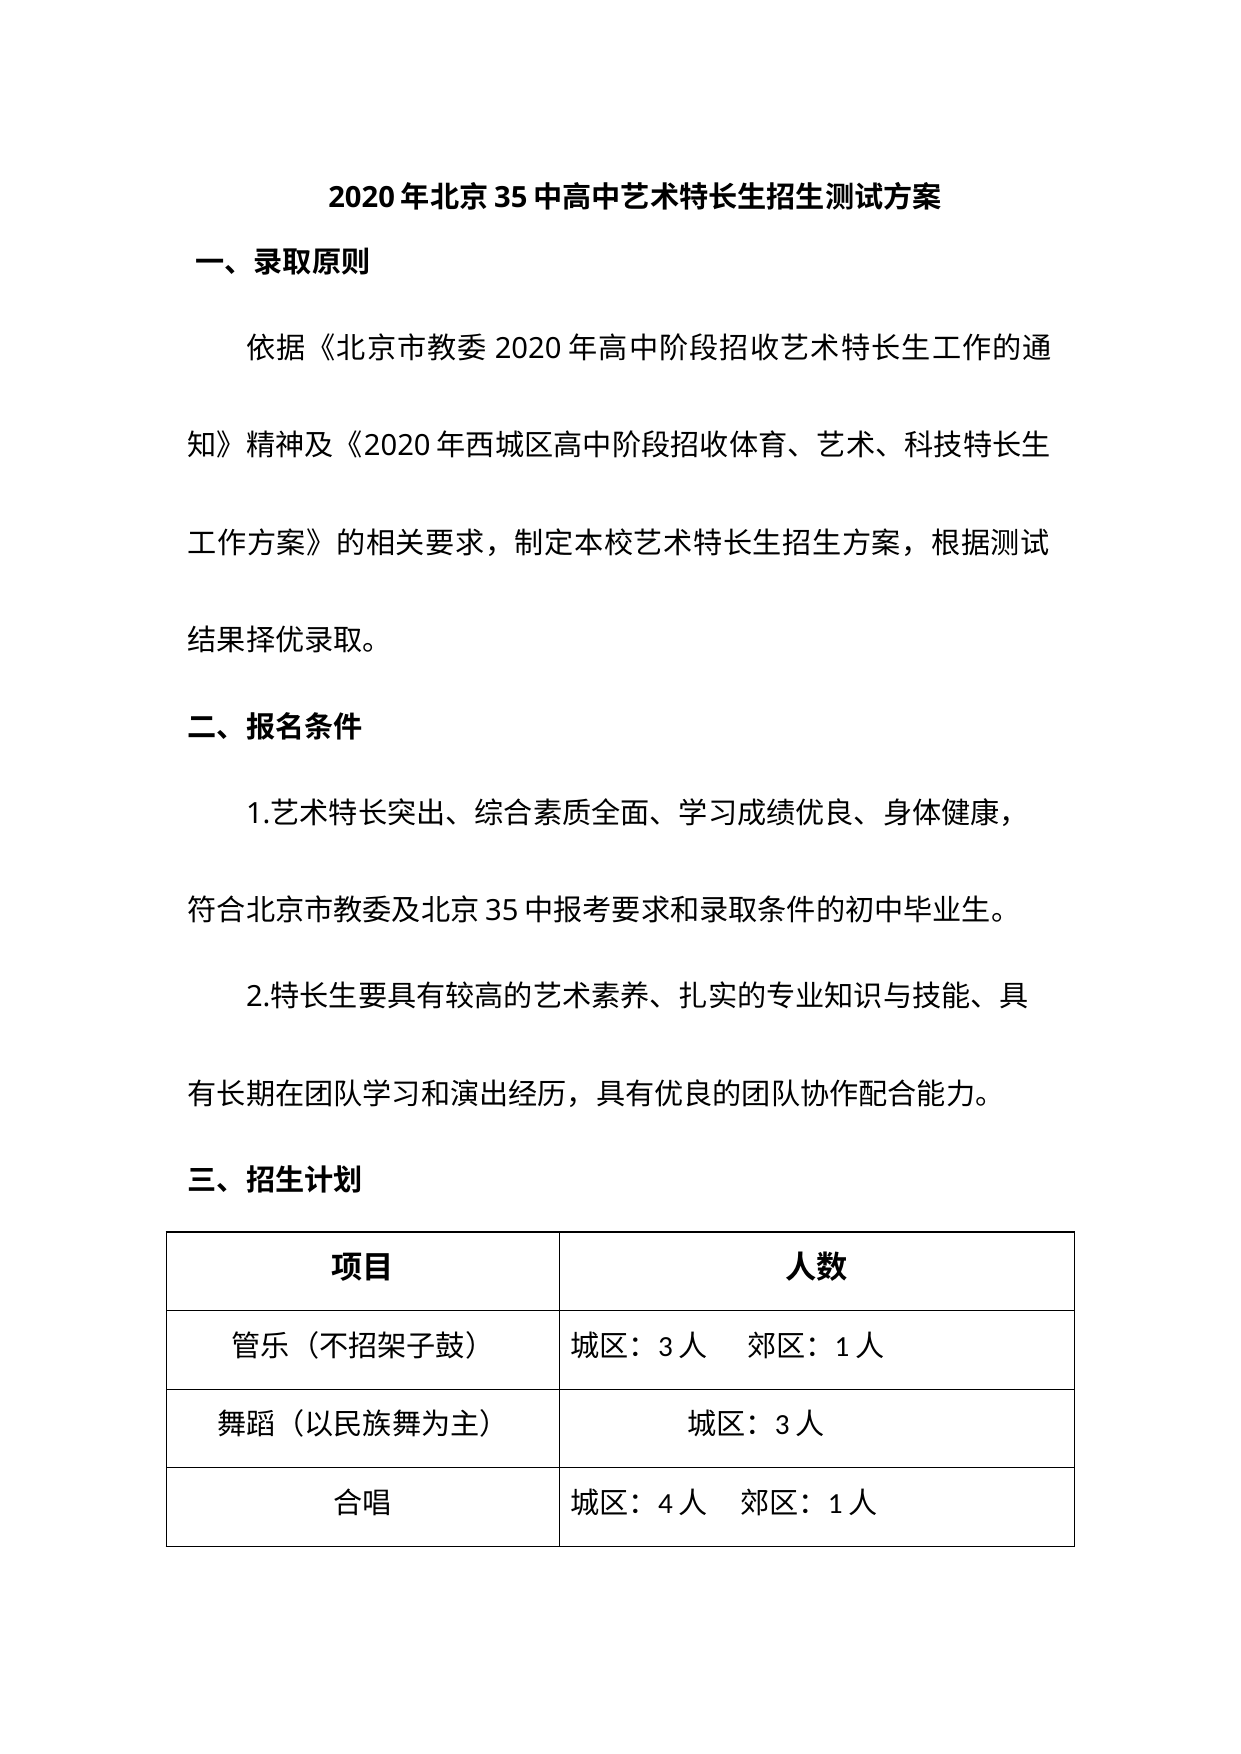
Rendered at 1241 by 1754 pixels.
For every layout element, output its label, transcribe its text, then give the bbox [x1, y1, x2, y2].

table_cell 城区：4人 郊区：1人 [560, 1468, 1074, 1546]
table_header 项目 [167, 1233, 559, 1310]
table_cell 城区：3人 郊区：1人 [560, 1311, 1074, 1388]
table_cell 城区：3人 [560, 1390, 1074, 1467]
table_cell 管乐（不招架子鼓） [167, 1311, 559, 1388]
table_cell 合唱 [167, 1468, 559, 1546]
text 三、招生计划 [187, 1145, 1053, 1210]
text 1.艺术特长突出、综合素质全面、学习成绩优良、身体健康，符合北京市教委及北京35中报考要求和录取条件的初中毕业生。 [187, 778, 1053, 940]
text 2.特长生要具有较高的艺术素养、扎实的专业知识与技能、具有长期在团队学习和演出经历，具有优良的团队协作配合能力。 [187, 962, 1053, 1124]
table_cell 舞蹈（以民族舞为主） [167, 1390, 559, 1467]
list 2020年北京35中高中艺术特长生招生测试方案 [187, 162, 1053, 227]
text 一、录取原则 [187, 227, 1053, 292]
text 依据《北京市教委2020年高中阶段招收艺术特长生工作的通知》精神及《2020年西城区高中阶段招收体育、艺术、科技特长生工作方案》的相关要求，制定本校艺术特长生招生方案，根据测试结果择优录取。 [187, 313, 1053, 671]
text 二、报名条件 [187, 692, 1053, 757]
table_header 人数 [560, 1233, 1074, 1310]
